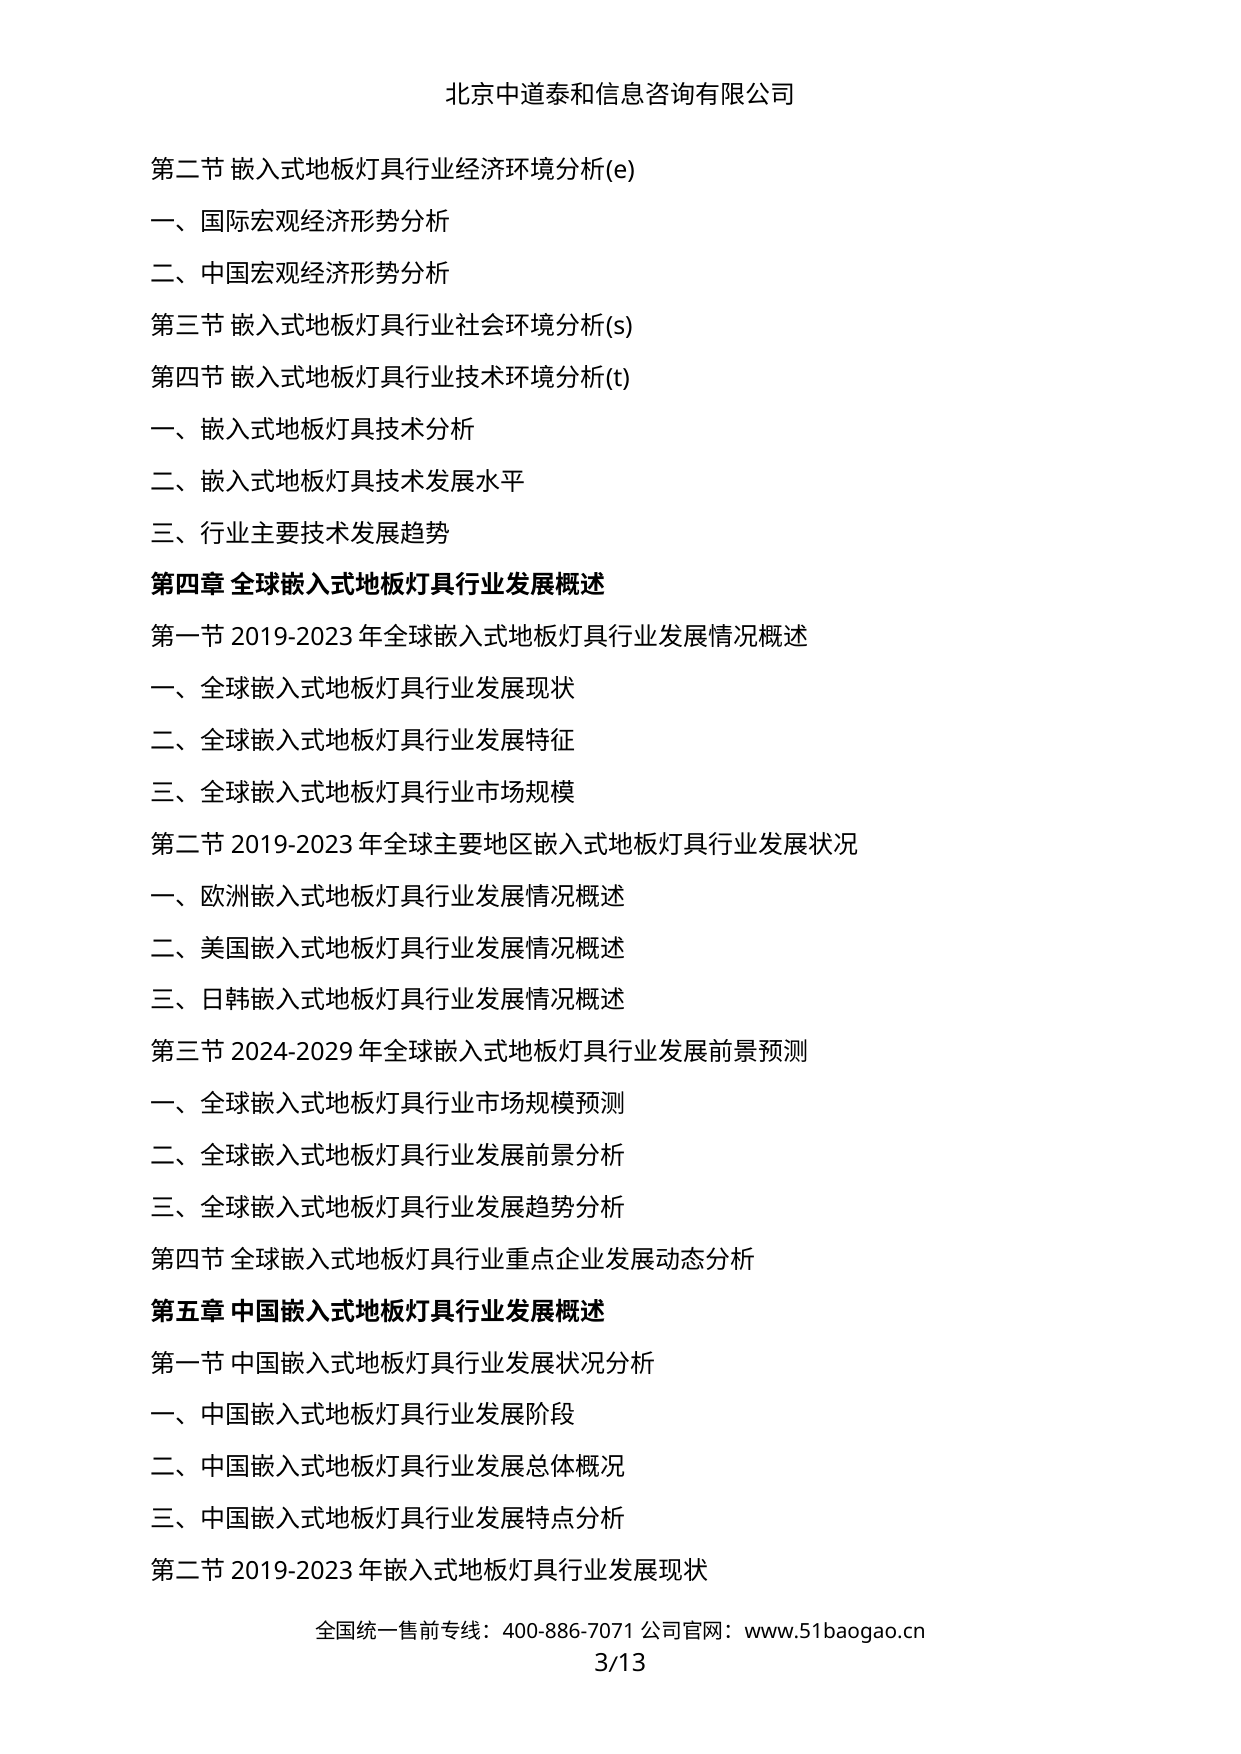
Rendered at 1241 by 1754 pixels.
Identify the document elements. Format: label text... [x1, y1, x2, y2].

text 第三节 嵌入式地板灯具行业社会环境分析(s) [150, 306, 1090, 342]
text 三、行业主要技术发展趋势 [150, 513, 1090, 549]
text 一、中国嵌入式地板灯具行业发展阶段 [150, 1395, 1090, 1431]
text 二、美国嵌入式地板灯具行业发展情况概述 [150, 928, 1090, 964]
text 三、全球嵌入式地板灯具行业发展趋势分析 [150, 1187, 1090, 1224]
text 二、全球嵌入式地板灯具行业发展特征 [150, 721, 1090, 757]
text 一、国际宏观经济形势分析 [150, 202, 1090, 238]
text 第三节 2024-2029年全球嵌入式地板灯具行业发展前景预测 [150, 1032, 1090, 1068]
text 第四章 全球嵌入式地板灯具行业发展概述 [150, 565, 1090, 601]
text 第一节 2019-2023年全球嵌入式地板灯具行业发展情况概述 [150, 617, 1090, 653]
text 第二节 嵌入式地板灯具行业经济环境分析(e) [150, 150, 1090, 186]
text 第二节 2019-2023年全球主要地区嵌入式地板灯具行业发展状况 [150, 824, 1090, 861]
text 第二节 2019-2023年嵌入式地板灯具行业发展现状 [150, 1551, 1090, 1587]
text 一、欧洲嵌入式地板灯具行业发展情况概述 [150, 876, 1090, 912]
text 三、全球嵌入式地板灯具行业市场规模 [150, 772, 1090, 809]
text 第四节 嵌入式地板灯具行业技术环境分析(t) [150, 357, 1090, 394]
text 二、嵌入式地板灯具技术发展水平 [150, 461, 1090, 497]
text 一、嵌入式地板灯具技术分析 [150, 409, 1090, 446]
text 第四节 全球嵌入式地板灯具行业重点企业发展动态分析 [150, 1239, 1090, 1276]
text 三、日韩嵌入式地板灯具行业发展情况概述 [150, 980, 1090, 1016]
text 一、全球嵌入式地板灯具行业市场规模预测 [150, 1084, 1090, 1120]
text 三、中国嵌入式地板灯具行业发展特点分析 [150, 1499, 1090, 1535]
text 一、全球嵌入式地板灯具行业发展现状 [150, 669, 1090, 705]
text 二、中国嵌入式地板灯具行业发展总体概况 [150, 1447, 1090, 1483]
text 第一节 中国嵌入式地板灯具行业发展状况分析 [150, 1343, 1090, 1379]
text 二、全球嵌入式地板灯具行业发展前景分析 [150, 1136, 1090, 1172]
text 二、中国宏观经济形势分析 [150, 254, 1090, 290]
text 第五章 中国嵌入式地板灯具行业发展概述 [150, 1291, 1090, 1327]
